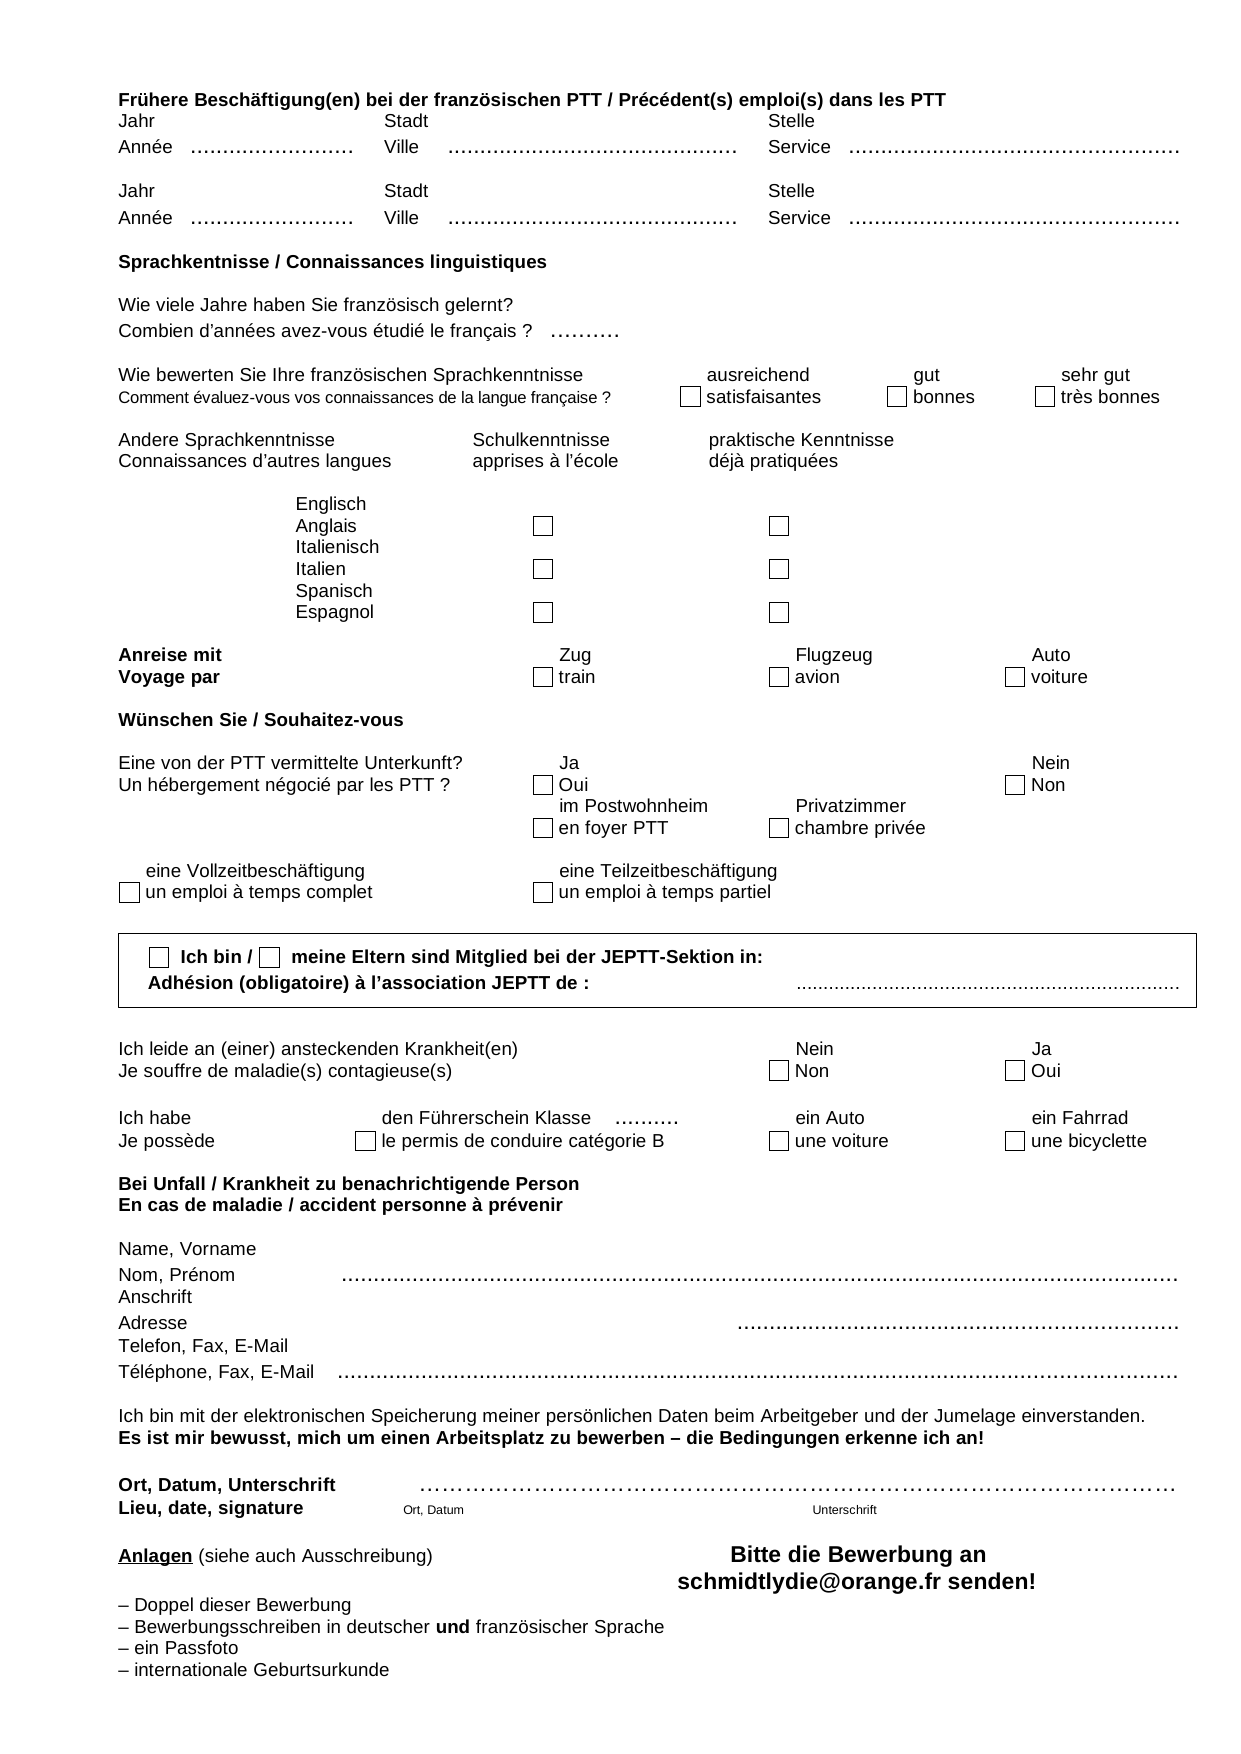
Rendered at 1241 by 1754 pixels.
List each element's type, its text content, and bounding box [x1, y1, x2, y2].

text Téléphone, Fax, E-Mail [118, 1356, 1181, 1383]
text Espagnol [118, 601, 1181, 623]
text Ich leide an (einer) ansteckenden Krankheit(en) Nein Ja [118, 1038, 1181, 1059]
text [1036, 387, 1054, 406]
text Spanisch [118, 579, 1181, 601]
text Ich habe den Führerschein Klasse .......... ein Auto ein Fahrrad [118, 1103, 1181, 1130]
text Frühere Beschäftigung(en) bei der französischen PTT / Précédent(s) emploi(s) dans les PTT [118, 89, 1181, 110]
text Wünschen Sie / Souhaitez-vous [118, 709, 1181, 731]
text Anschrift [118, 1286, 1181, 1308]
text Connaissances d’autres langues apprises à l’école déjà pratiquées [118, 450, 1181, 472]
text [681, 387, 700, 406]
text Wie viele Jahre haben Sie französisch gelernt? [118, 294, 1181, 315]
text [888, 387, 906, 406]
text Es ist mir bewusst, mich um einen Arbeitsplatz zu bewerben – die Bedingungen erkenne ich an! [118, 1427, 1196, 1448]
text Jahr Stadt Stelle [118, 180, 1181, 202]
text Combien d’années avez-vous étudié le français ? [118, 315, 1181, 342]
text Sprachkentnisse / Connaissances linguistiques [118, 251, 1181, 272]
text Ort, Datum, Unterschrift ……………………………………………………………………………………… [118, 1470, 1181, 1497]
text en foyer PTT chambre privée [118, 817, 1181, 838]
text Adresse [118, 1308, 1181, 1335]
text En cas de maladie / accident personne à prévenir [118, 1194, 1181, 1216]
text Je possède le permis de conduire catégorie B une voiture une bicyclette [118, 1130, 1181, 1151]
text Anlagen (siehe auch Ausschreibung) Bitte die Bewerbung an [118, 1540, 1181, 1567]
text Englisch [118, 493, 1181, 515]
text Ich bin mit der elektronischen Speicherung meiner persönlichen Daten beim Arbeitgeber und der Jumelage einverstanden. [118, 1405, 1181, 1427]
text un emploi à temps complet un emploi à temps partiel [118, 881, 1181, 903]
text Italien [118, 558, 1181, 579]
text schmidtlydie@orange.fr senden! [118, 1567, 1181, 1594]
text im Postwohnheim Privatzimmer [118, 795, 1181, 817]
text Anglais [118, 515, 1181, 536]
text Bei Unfall / Krankheit zu benachrichtigende Person [118, 1173, 1181, 1194]
text – Bewerbungsschreiben in deutscher und französischer Sprache [118, 1616, 1181, 1637]
text – internationale Geburtsurkunde [118, 1659, 1181, 1680]
text Andere Sprachkenntnisse Schulkenntnisse praktische Kenntnisse [118, 429, 1181, 450]
text Italienisch [118, 536, 1181, 558]
text Nom, Prénom [118, 1259, 1181, 1286]
text Jahr Stadt Stelle [118, 110, 1181, 132]
text Telefon, Fax, E-Mail [118, 1335, 1181, 1356]
text Anreise mit Zug Flugzeug Auto [118, 644, 1181, 666]
text Un hébergement négocié par les PTT ? Oui Non [118, 774, 1181, 795]
text Ich bin / meine Eltern sind Mitglied bei der JEPTT-Sektion in: [148, 946, 1181, 968]
text Name, Vorname [118, 1237, 1181, 1259]
text Année Ville Service [118, 202, 1181, 229]
text eine Vollzeitbeschäftigung eine Teilzeitbeschäftigung [118, 860, 1181, 881]
text – ein Passfoto [118, 1637, 1181, 1659]
text – Doppel dieser Bewerbung [118, 1594, 1181, 1616]
text Comment évaluez-vous vos connaissances de la langue française ? satisfaisantes bonnes très bonnes [118, 386, 680, 407]
text Voyage par train avion voiture [118, 666, 1181, 687]
text Je souffre de maladie(s) contagieuse(s) Non Oui [118, 1059, 1181, 1081]
text Wie bewerten Sie Ihre französischen Sprachkenntnisse ausreichend gut sehr gut [118, 364, 1181, 386]
text Eine von der PTT vermittelte Unterkunft? Ja Nein [118, 752, 1181, 774]
text Adhésion (obligatoire) à l’association JEPTT de : [148, 968, 1181, 995]
subtitle Lieu, date, signature Ort, Datum Unterschrift [118, 1497, 1181, 1518]
text Année Ville Service [118, 132, 1181, 159]
